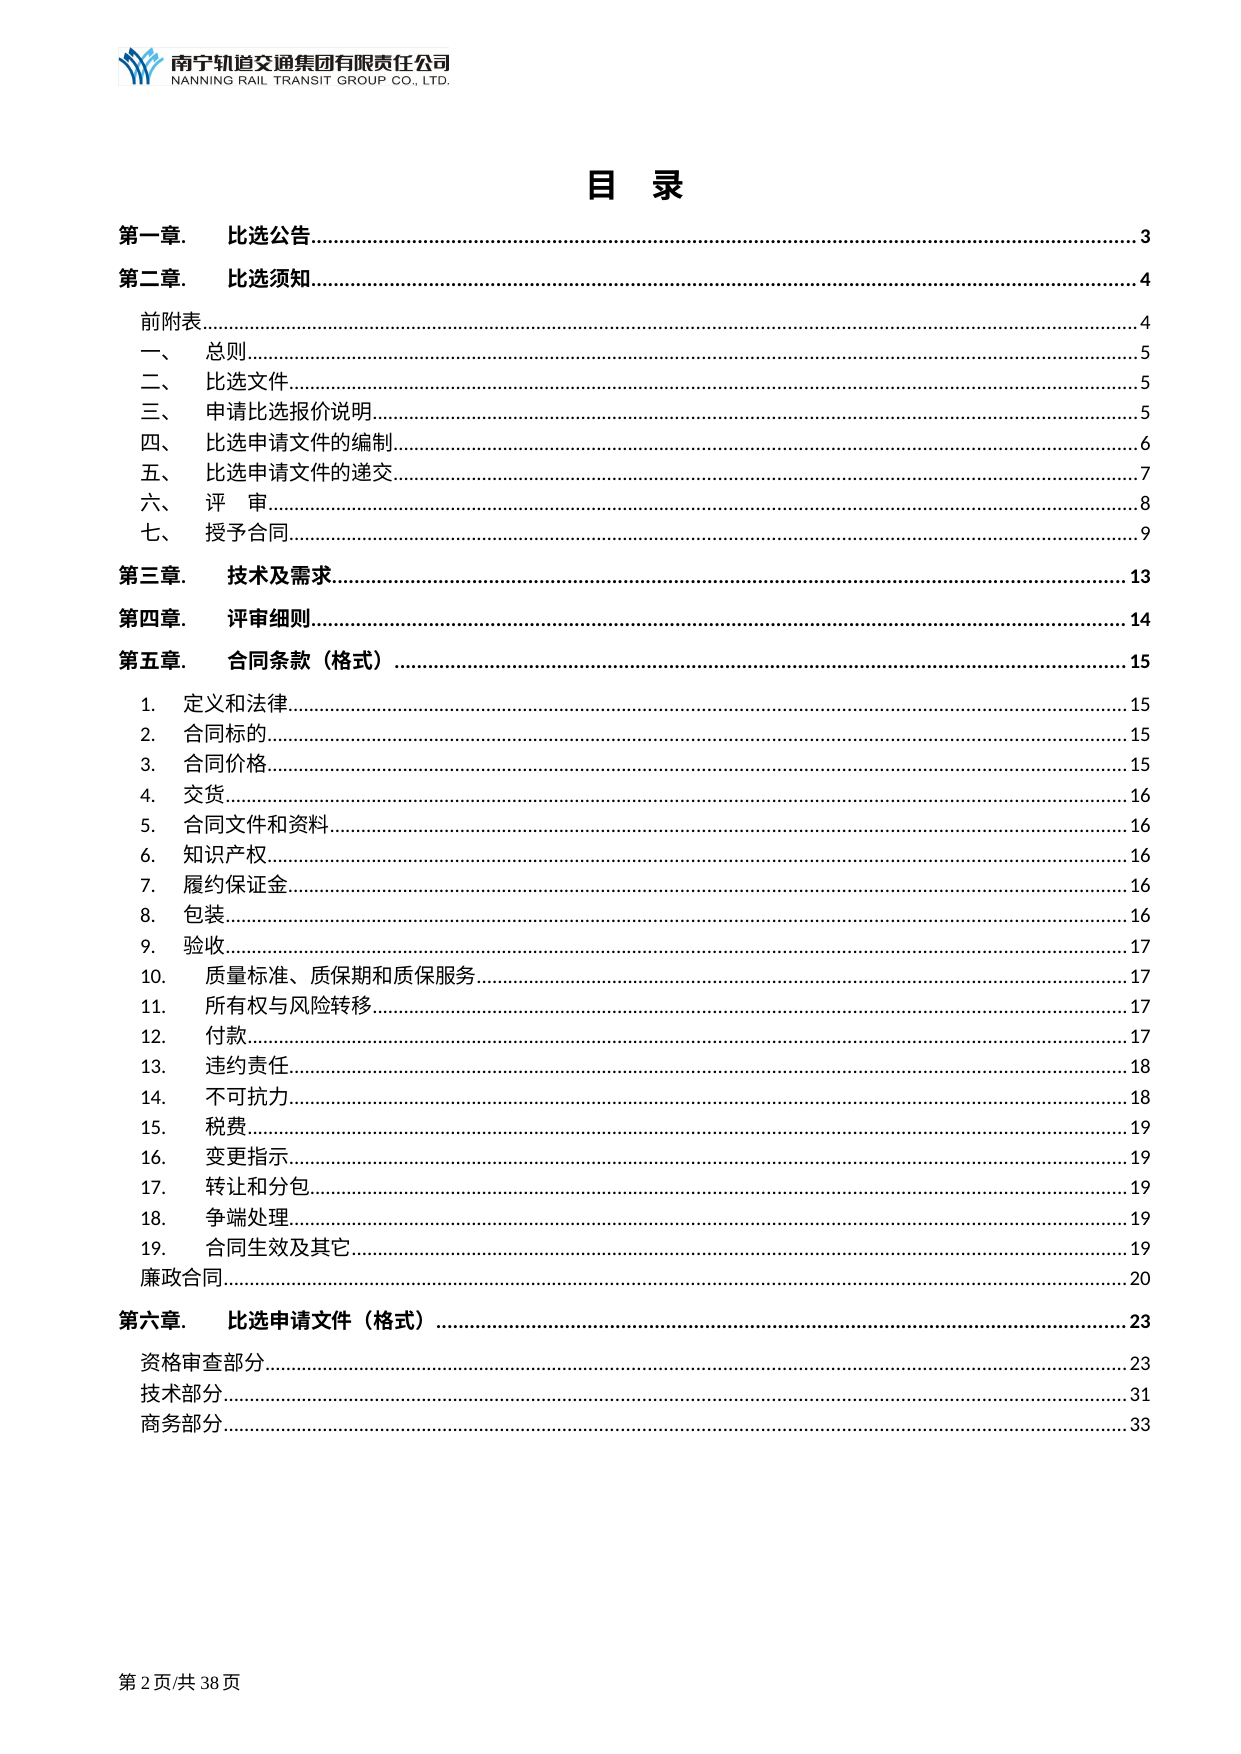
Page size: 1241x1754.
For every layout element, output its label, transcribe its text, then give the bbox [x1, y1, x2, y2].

text 七、 授予合同 9 [140, 516, 1152, 547]
text 14. 不可抗力 18 [140, 1080, 1152, 1110]
text 第一章. 比选公告 3 [118, 219, 1152, 250]
text 目 录 [118, 159, 1152, 207]
text 7. 履约保证金 16 [140, 868, 1152, 899]
text 15. 税费 19 [140, 1110, 1152, 1140]
text 五、 比选申请文件的递交 7 [140, 456, 1152, 486]
text 16. 变更指示 19 [140, 1140, 1152, 1171]
text 3. 合同价格 15 [140, 748, 1152, 778]
text 廉政合同 20 [140, 1261, 1152, 1291]
text 12. 付款 17 [140, 1019, 1152, 1050]
text 商务部分 33 [140, 1407, 1152, 1437]
text 六、 评 审 8 [140, 486, 1152, 516]
text 5. 合同文件和资料 16 [140, 808, 1152, 838]
text 10. 质量标准、质保期和质保服务 17 [140, 959, 1152, 989]
text 前附表 4 [140, 305, 1152, 335]
text 1. 定义和法律 15 [140, 687, 1152, 717]
text 9. 验收 17 [140, 929, 1152, 959]
text 11. 所有权与风险转移 17 [140, 989, 1152, 1019]
text 二、 比选文件 5 [140, 365, 1152, 396]
text 17. 转让和分包 19 [140, 1171, 1152, 1201]
text 一、 总则 5 [140, 335, 1152, 365]
text 第二章. 比选须知 4 [118, 262, 1152, 292]
text 4. 交货 16 [140, 778, 1152, 808]
text 第四章. 评审细则 14 [118, 602, 1152, 632]
picture [118, 47, 449, 86]
text 18. 争端处理 19 [140, 1201, 1152, 1231]
text 19. 合同生效及其它 19 [140, 1231, 1152, 1261]
text 第五章. 合同条款（格式） 15 [118, 644, 1152, 675]
text 三、 申请比选报价说明 5 [140, 396, 1152, 426]
text 2. 合同标的 15 [140, 717, 1152, 748]
text 第六章. 比选申请文件（格式） 23 [118, 1304, 1152, 1334]
text 第三章. 技术及需求 13 [118, 559, 1152, 589]
text 6. 知识产权 16 [140, 838, 1152, 868]
text 13. 违约责任 18 [140, 1050, 1152, 1080]
text 四、 比选申请文件的编制 6 [140, 426, 1152, 456]
text 技术部分 31 [140, 1377, 1152, 1407]
text 资格审查部分 23 [140, 1347, 1152, 1377]
text 8. 包装 16 [140, 899, 1152, 929]
